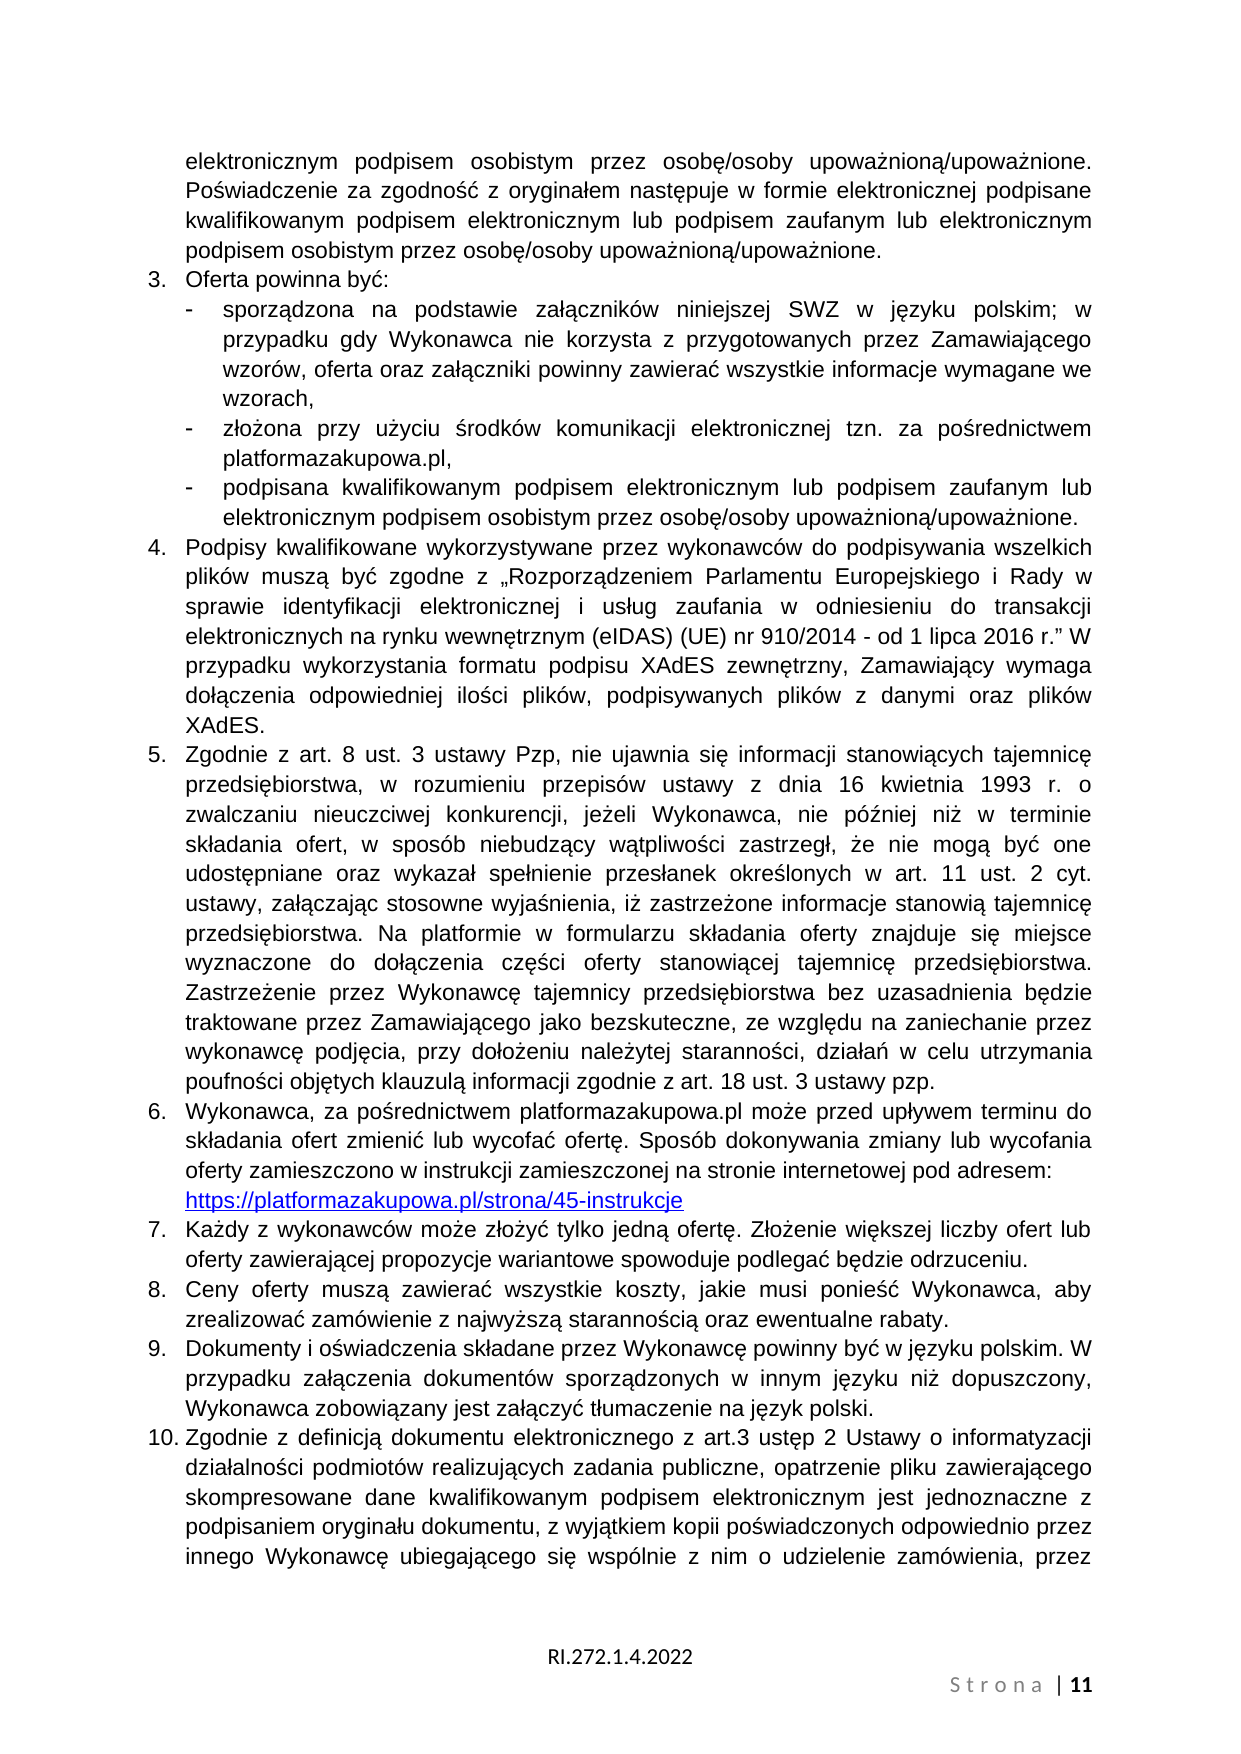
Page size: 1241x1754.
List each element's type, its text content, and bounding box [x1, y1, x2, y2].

list Każdy z wykonawców może złożyć tylko jedną ofertę. Złożenie większej liczby ofert lub oferty zawierającej propozycje wariantowe spowoduje podlegać będzie odrzuceniu. [148, 1216, 1092, 1272]
list Ceny oferty muszą zawierać wszystkie koszty, jakie musi ponieść Wykonawca, aby zrealizować zamówienie z najwyższą starannością oraz ewentualne rabaty. [148, 1276, 1092, 1332]
list sporządzona na podstawie załączników niniejszej SWZ w języku polskim; w przypadku gdy Wykonawca nie korzysta z przygotowanych przez Zamawiającego wzorów, oferta oraz załączniki powinny zawierać wszystkie informacje wymagane we wzorach, [185, 296, 1092, 412]
list Wykonawca, za pośrednictwem platformazakupowa.pl może przed upływem terminu do składania ofert zmienić lub wycofać ofertę. Sposób dokonywania zmiany lub wycofania oferty zamieszczono w instrukcji zamieszczonej na stronie internetowej pod adresem: [148, 1098, 1092, 1183]
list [148, 148, 1092, 263]
list Oferta powinna być: [148, 266, 1092, 293]
list Podpisy kwalifikowane wykorzystywane przez wykonawców do podpisywania wszelkich plików muszą być zgodne z „Rozporządzeniem Parlamentu Europejskiego i Rady w sprawie identyfikacji elektronicznej i usług zaufania w odniesieniu do transakcji elektronicznych na rynku wewnętrznym (eIDAS) (UE) nr 910/2014 - od 1 lipca 2016 r.” W przypadku wykorzystania formatu podpisu XAdES zewnętrzny, Zamawiający wymaga dołączenia odpowiedniej ilości plików, podpisywanych plików z danymi oraz plików XAdES. [148, 534, 1092, 738]
list https://platformazakupowa.pl/strona/45-instrukcje [185, 1187, 1092, 1213]
list podpisana kwalifikowanym podpisem elektronicznym lub podpisem zaufanym lub elektronicznym podpisem osobistym przez osobę/osoby upoważnioną/upoważnione. [185, 474, 1092, 530]
list Zgodnie z art. 8 ust. 3 ustawy Pzp, nie ujawnia się informacji stanowiących tajemnicę przedsiębiorstwa, w rozumieniu przepisów ustawy z dnia 16 kwietnia 1993 r. o zwalczaniu nieuczciwej konkurencji, jeżeli Wykonawca, nie później niż w terminie składania ofert, w sposób niebudzący wątpliwości zastrzegł, że nie mogą być one udostępniane oraz wykazał spełnienie przesłanek określonych w art. 11 ust. 2 cyt. ustawy, załączając stosowne wyjaśnienia, iż zastrzeżone informacje stanowią tajemnicę przedsiębiorstwa. Na platformie w formularzu składania oferty znajduje się miejsce wyznaczone do dołączenia części oferty stanowiącej tajemnicę przedsiębiorstwa. Zastrzeżenie przez Wykonawcę tajemnicy przedsiębiorstwa bez uzasadnienia będzie traktowane przez Zamawiającego jako bezskuteczne, ze względu na zaniechanie przez wykonawcę podjęcia, przy dołożeniu należytej staranności, działań w celu utrzymania poufności objętych klauzulą informacji zgodnie z art. 18 ust. 3 ustawy pzp. [148, 741, 1092, 1094]
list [148, 1424, 1092, 1569]
list Dokumenty i oświadczenia składane przez Wykonawcę powinny być w języku polskim. W przypadku załączenia dokumentów sporządzonych w innym języku niż dopuszczony, Wykonawca zobowiązany jest załączyć tłumaczenie na język polski. [148, 1335, 1092, 1421]
list złożona przy użyciu środków komunikacji elektronicznej tzn. za pośrednictwem platformazakupowa.pl, [185, 415, 1092, 471]
